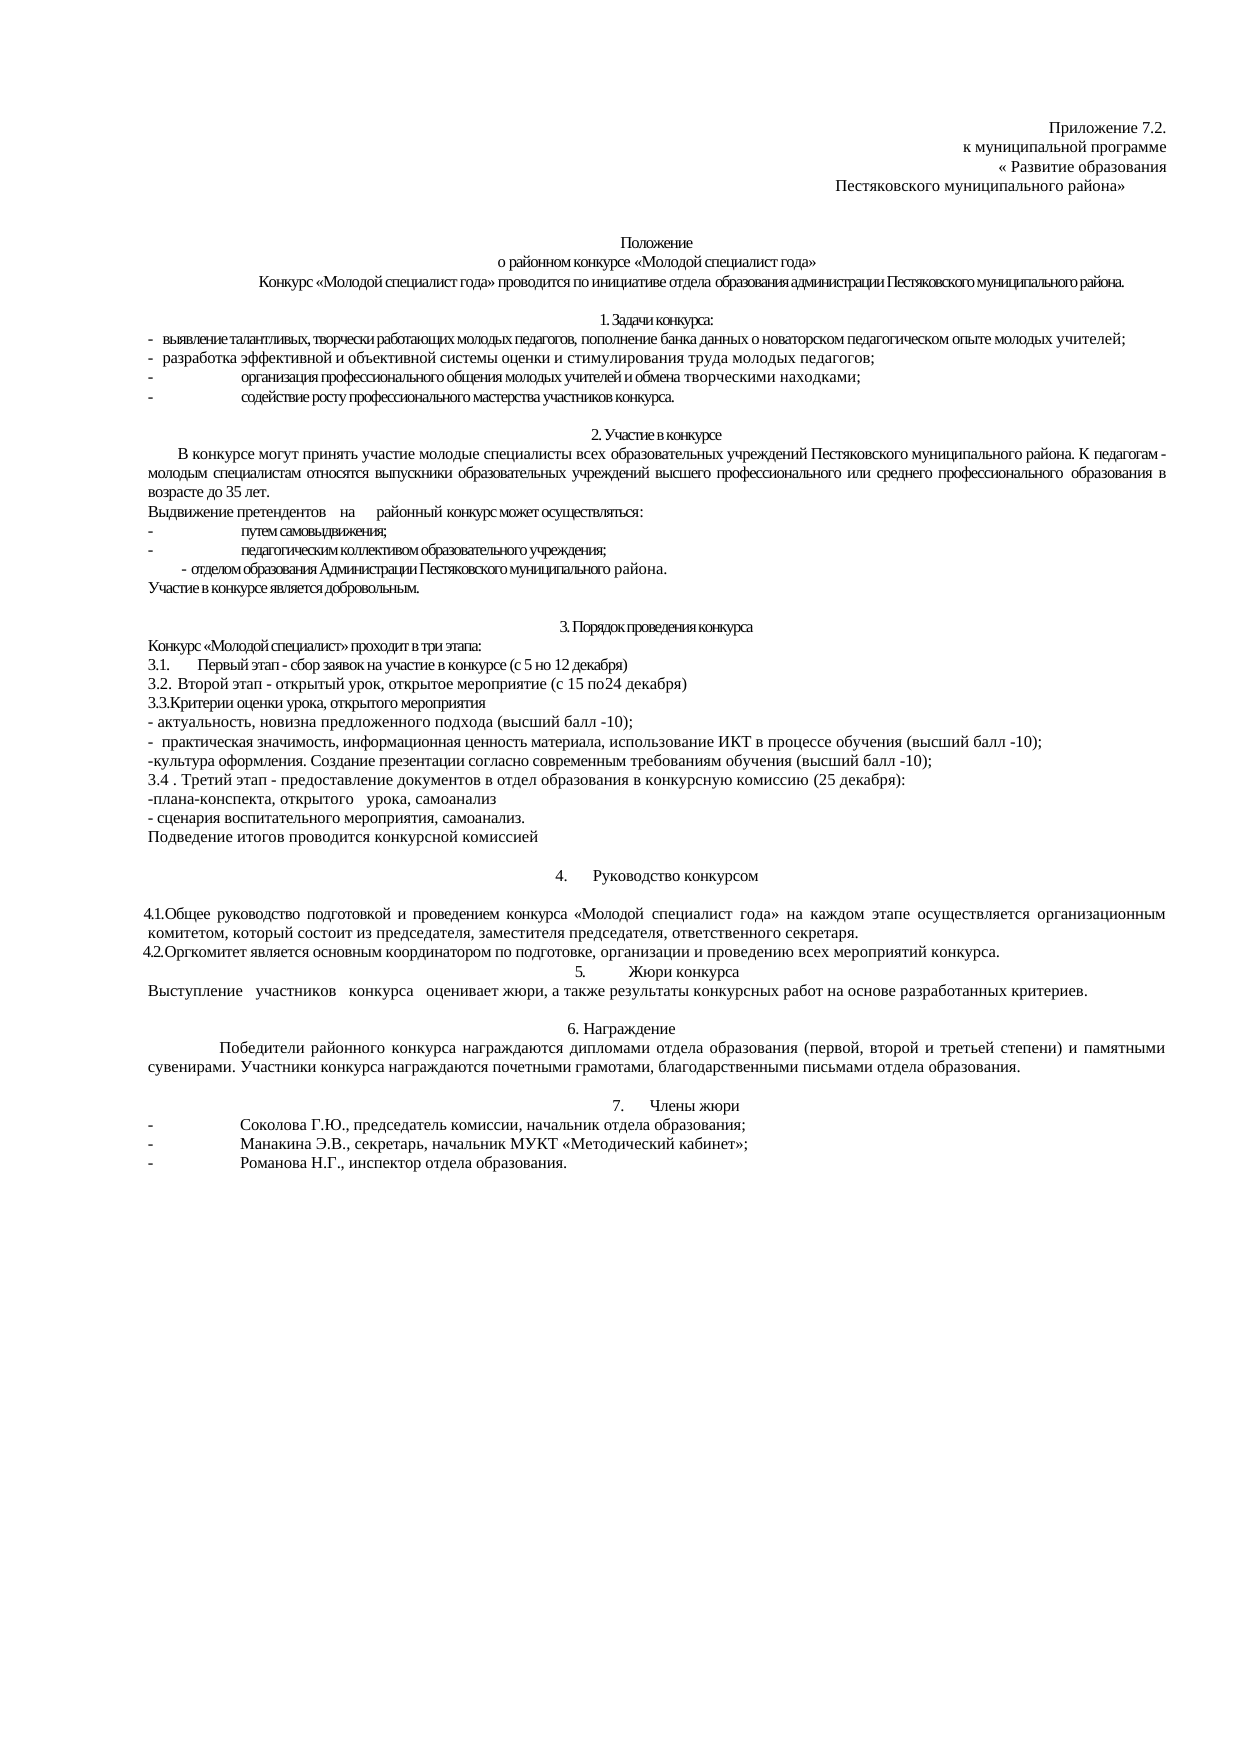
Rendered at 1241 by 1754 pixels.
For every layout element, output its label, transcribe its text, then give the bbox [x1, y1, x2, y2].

text Приложение 7.2. [148, 118, 1167, 137]
text 4.2.Оргкомитет является основным координатором по подготовке, организации и проведению всех мероприятий конкурса. [143, 942, 1167, 961]
list путем самовыдвижения; [148, 521, 1167, 540]
text 4.1.Общее руководство подготовкой и проведением конкурса «Молодой специалист года» на каждом этапе осуществляется организационным комитетом, который состоит из председателя, заместителя председателя, ответственного секретаря. [143, 904, 1167, 942]
list педагогическим коллективом образовательного учреждения; [148, 540, 1167, 559]
list Романова Н.Г., инспектор отдела образования. [148, 1153, 1167, 1172]
text Подведение итогов проводится конкурсной комиссией [148, 827, 1167, 846]
text В конкурсе могут принять участие молодые специалисты всех образовательных учреждений Пестяковского муниципального района. К педагогам - молодым специалистам относятся выпускники образовательных учреждений высшего профессионального или среднего профессионального образования в возрасте до 35 лет. [148, 444, 1167, 501]
text 3. Порядок проведения конкурса [148, 616, 1167, 636]
text 3.4 . Третий этап - предоставление документов в отдел образования в конкурсную комиссию (25 декабря): [148, 770, 1167, 789]
list Второй этап - открытый урок, открытое мероприятие (с 15 по24 декабря) [148, 674, 1167, 693]
text 2. Участие в конкурсе [148, 425, 1167, 444]
list Первый этап - сбор заявок на участие в конкурсе (с 5 но 12 декабря) [148, 655, 1167, 674]
text Пестяковского муниципального района» [148, 176, 1167, 195]
text -плана-конспекта, открытого урока, самоанализ - сценария воспитательного мероприятия, самоанализ. [148, 789, 1167, 827]
text о районном конкурсе «Молодой специалист года» [148, 252, 1167, 271]
list Члены жюри [185, 1096, 1167, 1115]
text Конкурс «Молодой специалист года» проводится по инициативе отдела образования администрации Пестяковского муниципального района. [148, 271, 1167, 291]
text к муниципальной программе [148, 137, 1167, 156]
list Руководство конкурсом [147, 866, 1167, 885]
text - выявление талантливых, творчески работающих молодых педагогов, пополнение банка данных о новаторском педагогическом опыте молодых учителей; [148, 329, 1167, 348]
text Победители районного конкурса награждаются дипломами отдела образования (первой, второй и третьей степени) и памятными сувенирами. Участники конкурса награждаются почетными грамотами, благодарственными письмами отдела образования. [148, 1038, 1167, 1076]
text « Развитие образования [148, 156, 1167, 176]
list Соколова Г.Ю., председатель комиссии, начальник отдела образования; [148, 1115, 1167, 1134]
text Положение [148, 233, 1167, 252]
text Конкурс «Молодой специалист» проходит в три этапа: [148, 636, 1167, 655]
text - актуальность, новизна предложенного подхода (высший балл -10); [148, 712, 1167, 731]
text 1. Задачи конкурса: [148, 310, 1167, 329]
text - практическая значимость, информационная ценность материала, использование ИКТ в процессе обучения (высший балл -10); [148, 731, 1167, 751]
text Выступление участников конкурса оценивает жюри, а также результаты конкурсных работ на основе разработанных критериев. [148, 981, 1167, 1000]
text Выдвижение претендентов на районный конкурс может осуществляться: [148, 501, 1167, 521]
list содействие росту профессионального мастерства участников конкурса. [148, 386, 1167, 406]
text 5. Жюри конкурса [148, 961, 1167, 981]
list организация профессионального общения молодых учителей и обмена творческими находками; [148, 367, 1167, 386]
text - разработка эффективной и объективной системы оценки и стимулирования труда молодых педагогов; [148, 348, 1167, 367]
text 3.3.Критерии оценки урока, открытого мероприятия [148, 693, 1167, 712]
text Участие в конкурсе является добровольным. [148, 578, 1167, 597]
text -культура оформления. Создание презентации согласно современным требованиям обучения (высший балл -10); [148, 751, 1167, 770]
list Манакина Э.В., секретарь, начальник МУКТ «Методический кабинет»; [148, 1134, 1167, 1153]
text 6. Награждение [223, 1019, 1167, 1038]
text - отделом образования Администрации Пестяковского муниципального района. [148, 559, 1167, 578]
